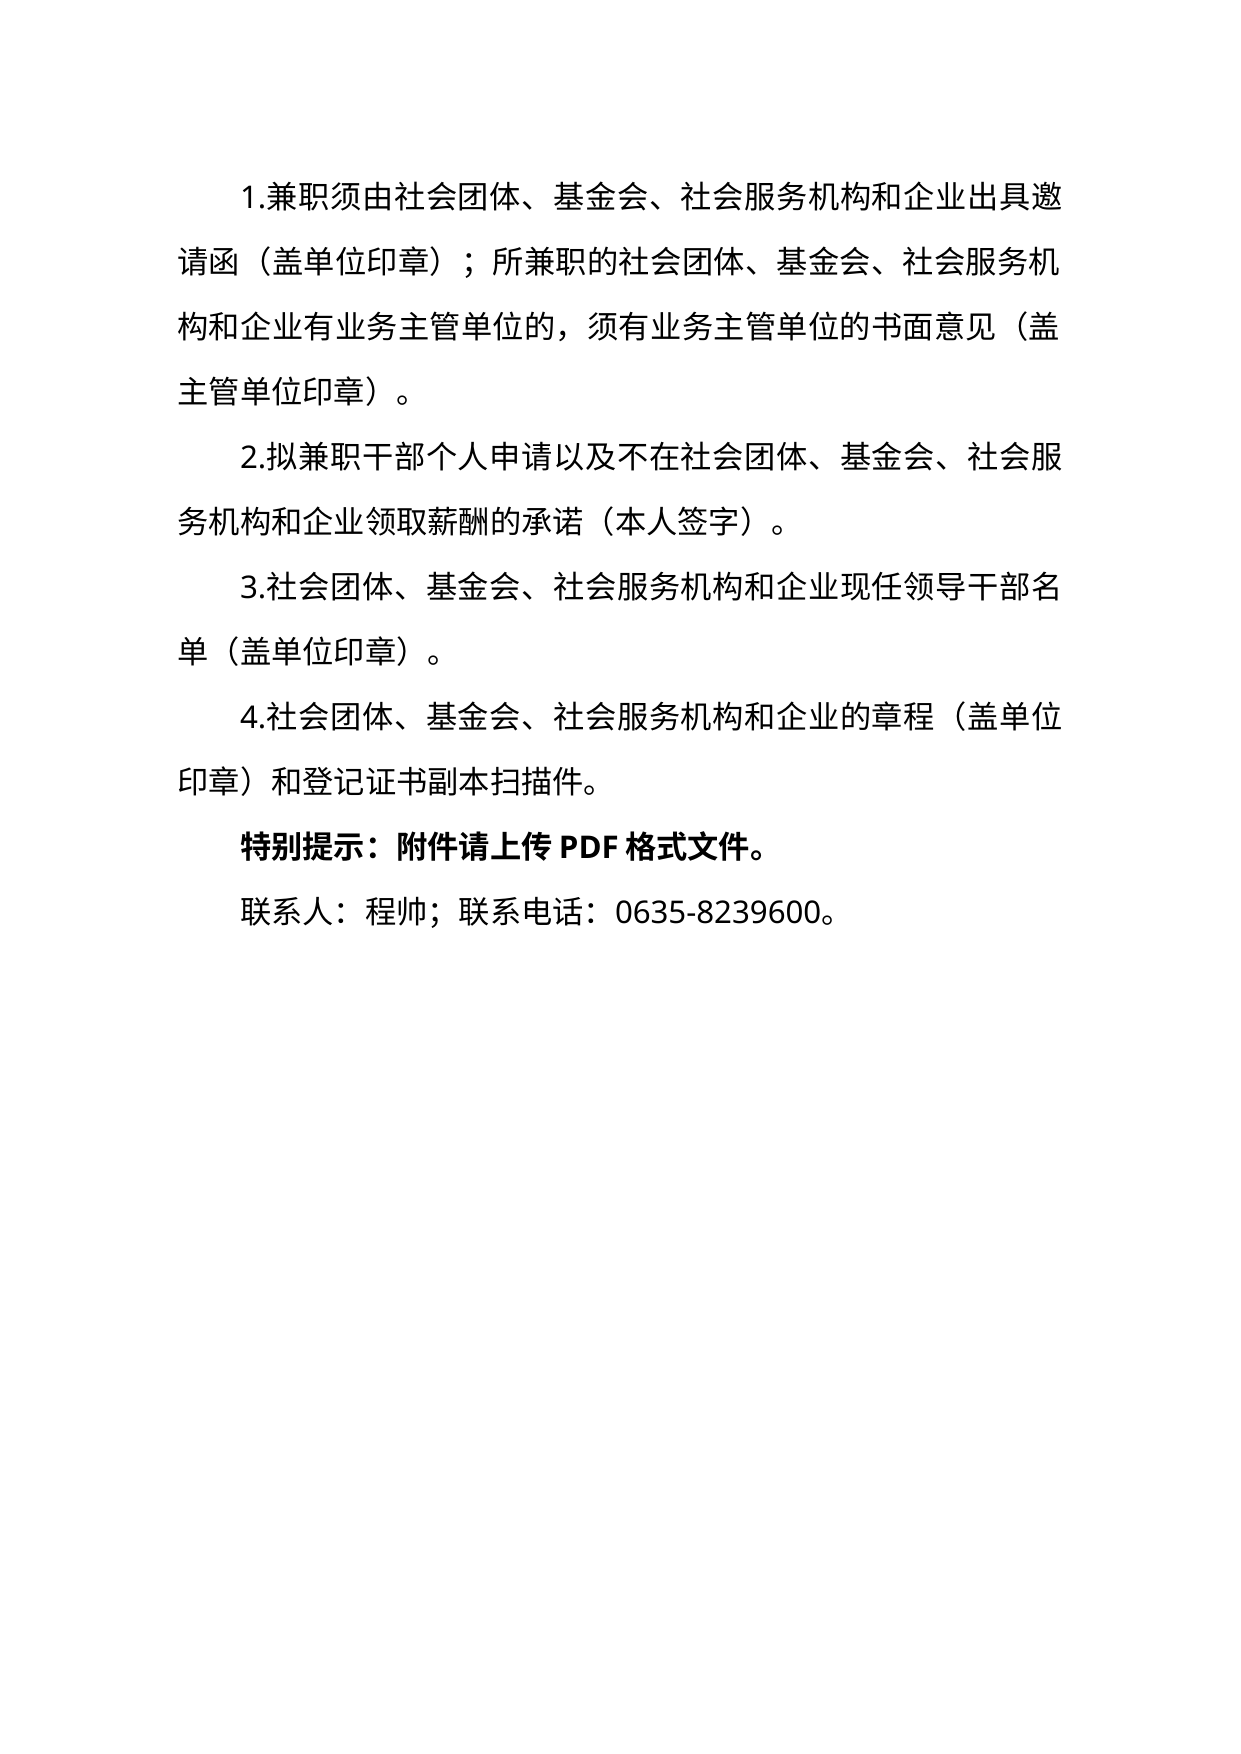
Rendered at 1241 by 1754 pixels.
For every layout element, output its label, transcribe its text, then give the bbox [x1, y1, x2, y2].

text 联系人：程帅；联系电话：0635-8239600。 [177, 877, 1063, 942]
text 1.兼职须由社会团体、基金会、社会服务机构和企业出具邀请函（盖单位印章）；所兼职的社会团体、基金会、社会服务机构和企业有业务主管单位的，须有业务主管单位的书面意见（盖主管单位印章）。 [177, 162, 1063, 422]
text 4.社会团体、基金会、社会服务机构和企业的章程（盖单位印章）和登记证书副本扫描件。 [177, 682, 1063, 812]
text 特别提示：附件请上传PDF格式文件。 [177, 812, 1063, 877]
text 2.拟兼职干部个人申请以及不在社会团体、基金会、社会服务机构和企业领取薪酬的承诺（本人签字）。 [177, 422, 1063, 552]
text 3.社会团体、基金会、社会服务机构和企业现任领导干部名单（盖单位印章）。 [177, 552, 1063, 682]
